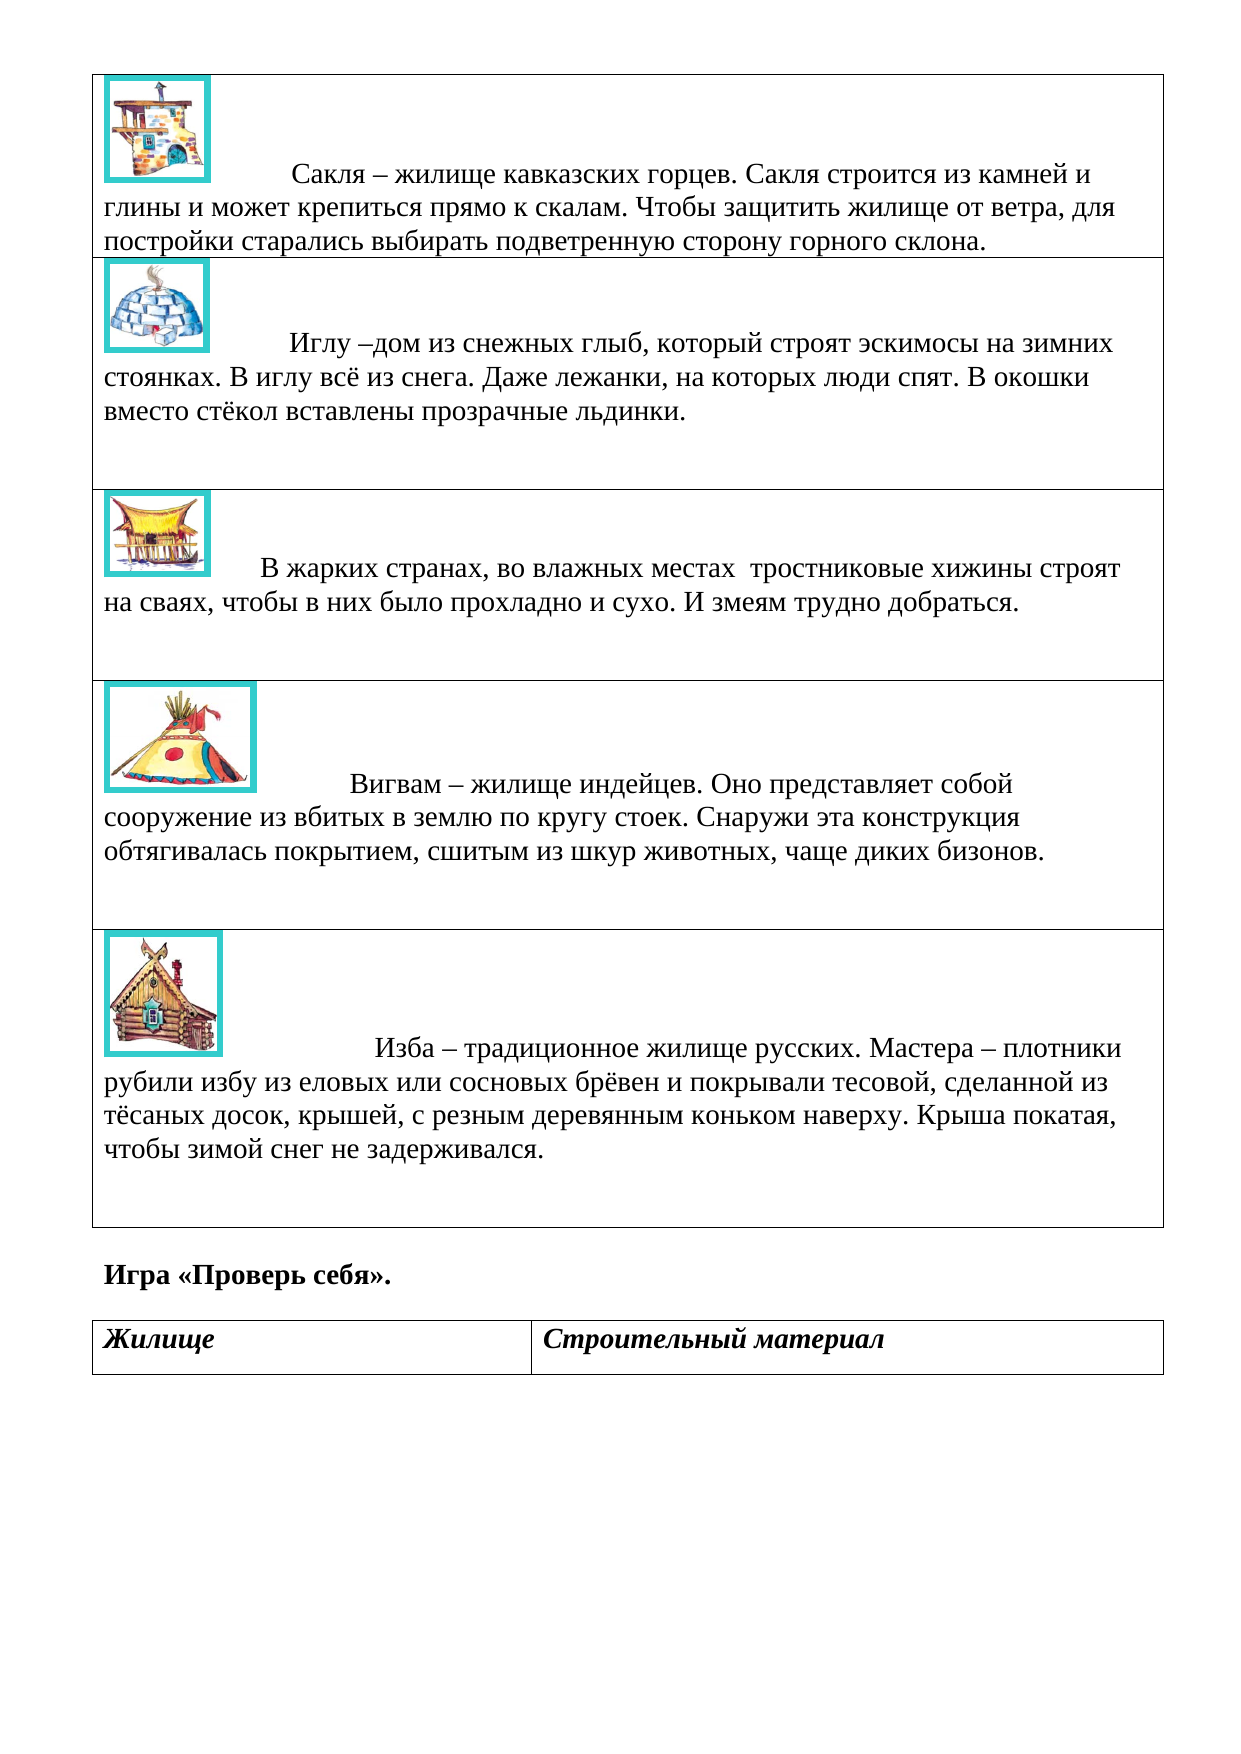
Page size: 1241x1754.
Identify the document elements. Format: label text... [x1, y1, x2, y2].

table_cell Сакля – жилище кавказских горцев. Сакля строится из камней и глины и может крепиться прямо к скалам. Чтобы защитить жилище от ветра, для постройки старались выбирать подветренную сторону горного склона. [93, 75, 1163, 257]
picture [110, 937, 217, 1051]
table_cell Иглу –дом из снежных глыб, который строят эскимосы на зимних стоянках. В иглу всё из снега. Даже лежанки, на которых люди спят. В окошки вместо стёкол вставлены прозрачные льдинки. [93, 258, 1163, 489]
table_header Строительный материал [532, 1321, 1163, 1374]
table_header Жилище [93, 1321, 531, 1374]
table_cell Вигвам – жилище индейцев. Оно представляет собой сооружение из вбитых в землю по кругу стоек. Снаружи эта конструкция обтягивалась покрытием, сшитым из шкур животных, чаще диких бизонов. [93, 681, 1163, 929]
table_cell В жарких странах, во влажных местах тростниковые хижины строят на сваях, чтобы в них было прохладно и сухо. И змеям трудно добраться. [93, 490, 1163, 680]
picture [110, 496, 204, 571]
picture [110, 687, 250, 787]
text Игра «Проверь себя». [103, 1257, 1152, 1291]
picture [110, 81, 204, 177]
table_cell Изба – традиционное жилище русских. Мастера – плотники рубили избу из еловых или сосновых брёвен и покрывали тесовой, сделанной из тёсаных досок, крышей, с резным деревянным коньком наверху. Крыша покатая, чтобы зимой снег не задерживался. [93, 930, 1163, 1227]
picture [110, 264, 203, 347]
